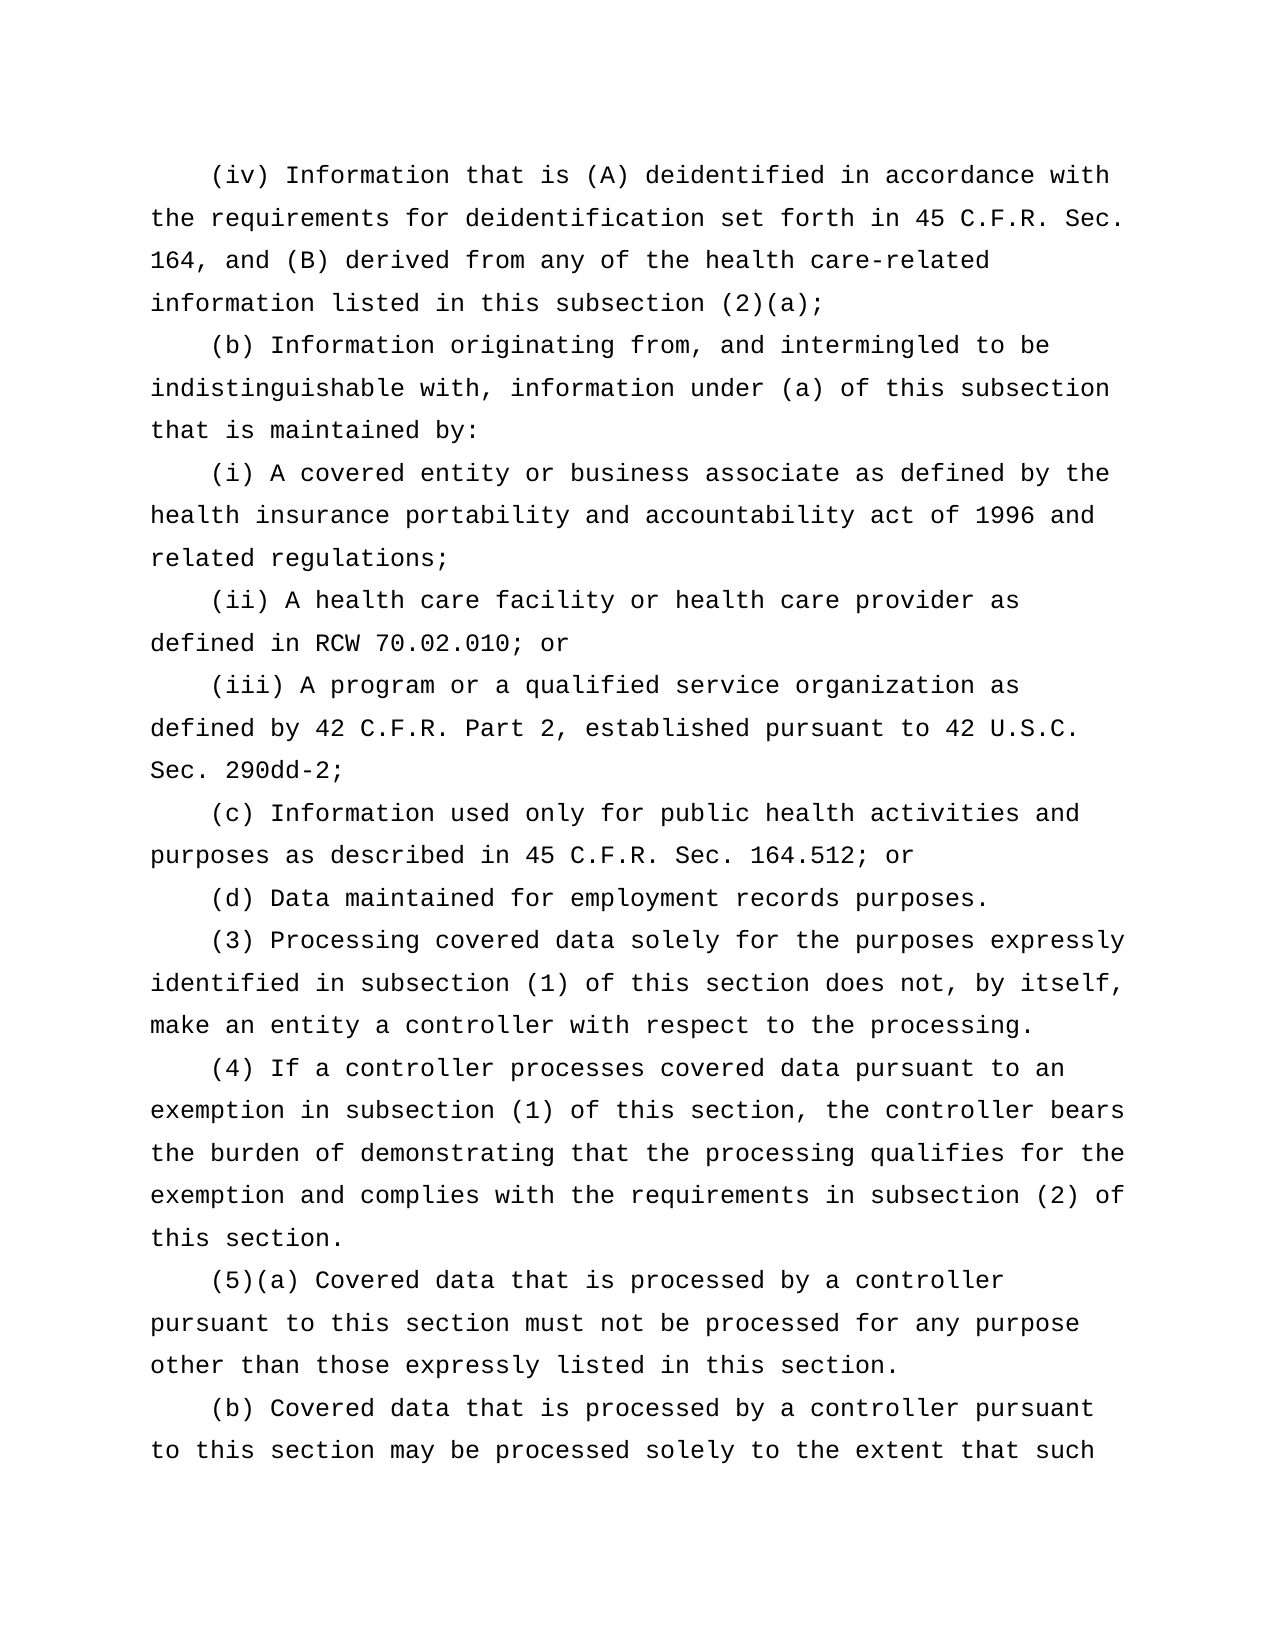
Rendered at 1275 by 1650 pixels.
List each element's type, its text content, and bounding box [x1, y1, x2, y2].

text (b) Information originating from, and intermingled to be indistinguishable with, information under (a) of this subsection that is maintained by: [150, 320, 1125, 447]
text (c) Information used only for public health activities and purposes as described in 45 C.F.R. Sec. 164.512; or [150, 787, 1125, 872]
text (5)(a) Covered data that is processed by a controller pursuant to this section must not be processed for any purpose other than those expressly listed in this section. [150, 1255, 1125, 1382]
text (d) Data maintained for employment records purposes. [150, 872, 1125, 915]
text (iv) Information that is (A) deidentified in accordance with the requirements for deidentification set forth in 45 C.F.R. Sec. 164, and (B) derived from any of the health care-related information listed in this subsection (2)(a); [150, 150, 1125, 320]
text (3) Processing covered data solely for the purposes expressly identified in subsection (1) of this section does not, by itself, make an entity a controller with respect to the processing. [150, 915, 1125, 1042]
text (i) A covered entity or business associate as defined by the health insurance portability and accountability act of 1996 and related regulations; [150, 447, 1125, 575]
text (4) If a controller processes covered data pursuant to an exemption in subsection (1) of this section, the controller bears the burden of demonstrating that the processing qualifies for the exemption and complies with the requirements in subsection (2) of this section. [150, 1042, 1125, 1255]
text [150, 1382, 1125, 1467]
text (iii) A program or a qualified service organization as defined by 42 C.F.R. Part 2, established pursuant to 42 U.S.C. Sec. 290dd-2; [150, 660, 1125, 787]
text (ii) A health care facility or health care provider as defined in RCW 70.02.010; or [150, 575, 1125, 660]
